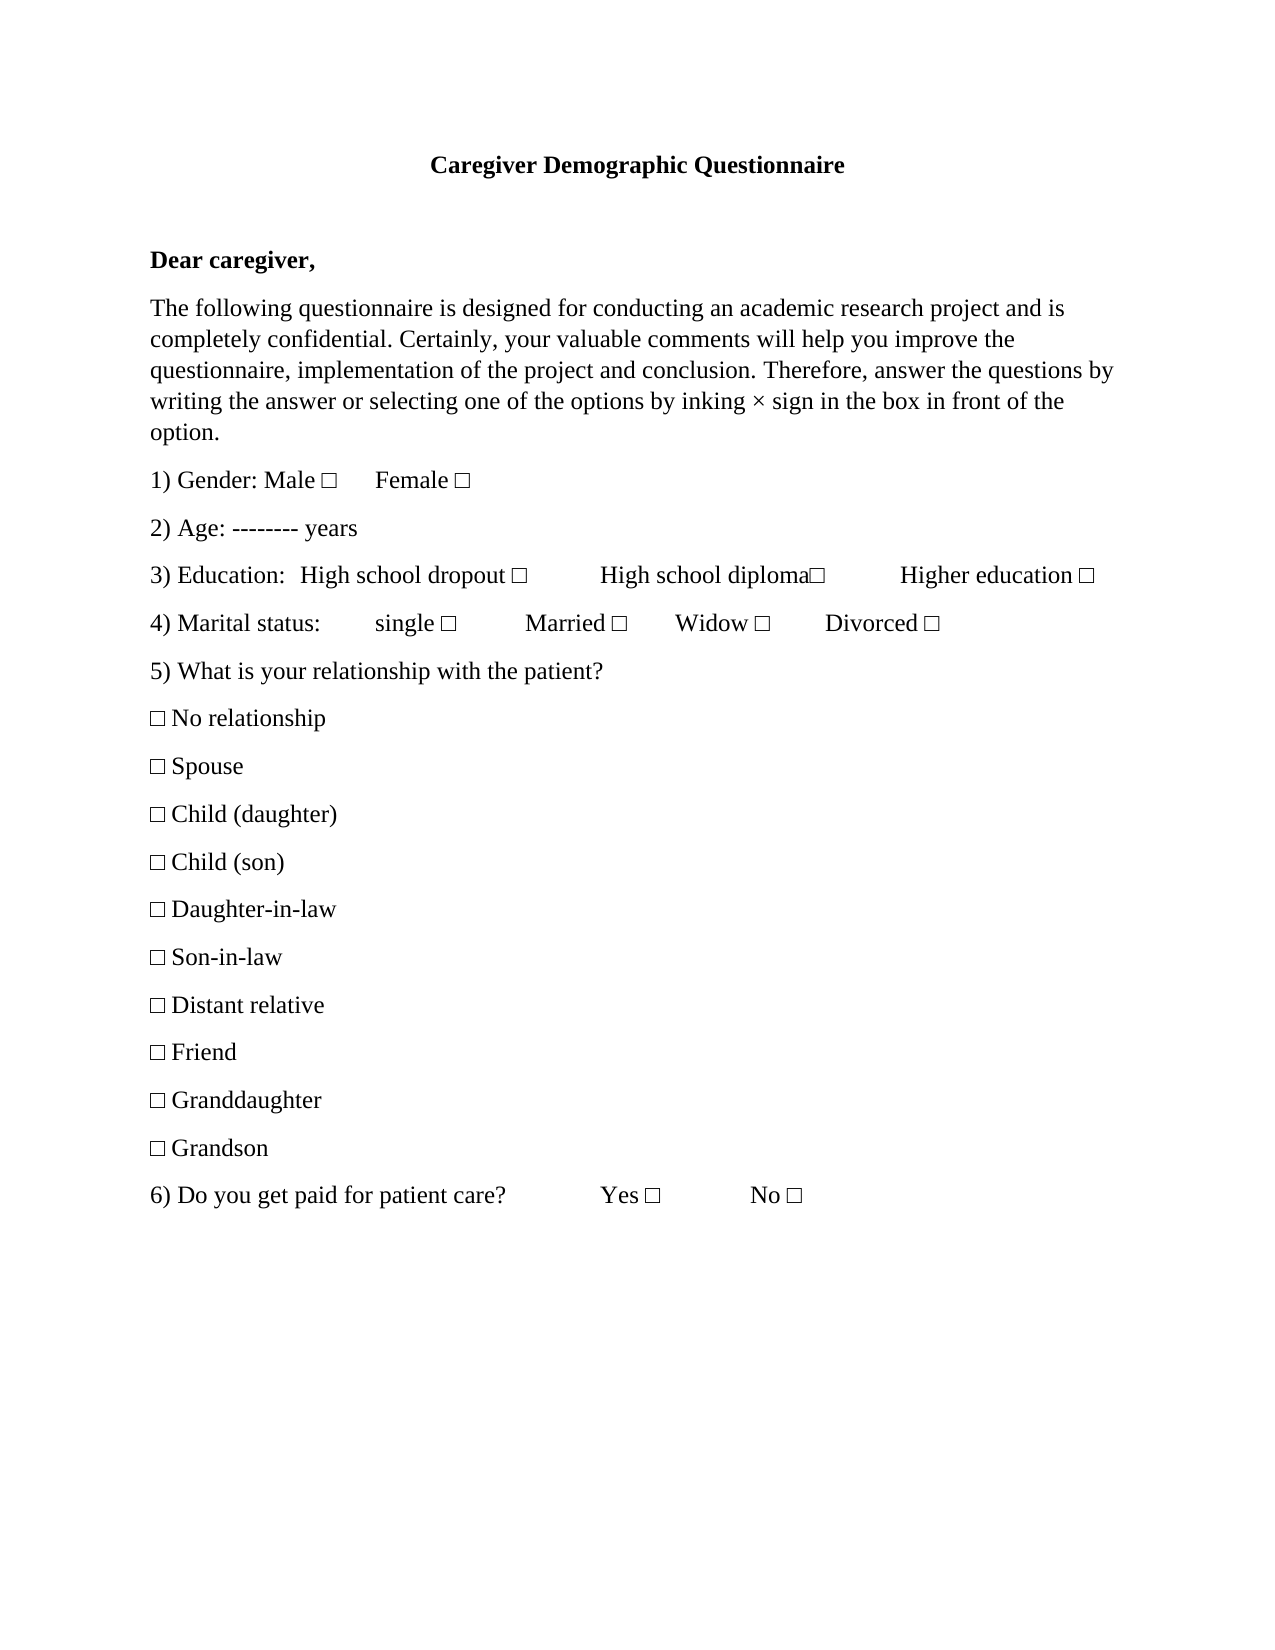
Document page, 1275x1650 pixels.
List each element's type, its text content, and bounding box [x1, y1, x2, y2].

text Dear caregiver, [150, 245, 1125, 274]
text □ Grandson [150, 1133, 1125, 1162]
text □ Distant relative [150, 990, 1125, 1018]
text □ Friend [150, 1037, 1125, 1066]
text □ Child (son) [150, 847, 1125, 875]
text □ Daughter-in-law [150, 894, 1125, 923]
text 6) Do you get paid for patient care? Yes □ No □ [150, 1181, 1125, 1209]
text Caregiver Demographic Questionnaire [150, 150, 1125, 179]
text 4) Marital status: single □ Married □ Widow □ Divorced □ [150, 608, 1125, 637]
text □ Child (daughter) [150, 799, 1125, 828]
text 5) What is your relationship with the patient? [150, 656, 1125, 684]
text □ Son-in-law [150, 942, 1125, 971]
text 1) Gender: Male □ Female □ [150, 465, 1125, 494]
text □ Spouse [150, 751, 1125, 780]
text □ No relationship [150, 703, 1125, 732]
text 2) Age: -------- years [150, 513, 1125, 541]
text The following questionnaire is designed for conducting an academic research project and is completely confidential. Certainly, your valuable comments will help you improve the questionnaire, implementation of the project and conclusion. Therefore, answer the questions by writing the answer or selecting one of the options by inking × sign in the box in front of the option. [150, 293, 1125, 446]
text □ Granddaughter [150, 1085, 1125, 1114]
text 3) Education: High school dropout □ High school diploma□ Higher education □ [150, 560, 1125, 589]
